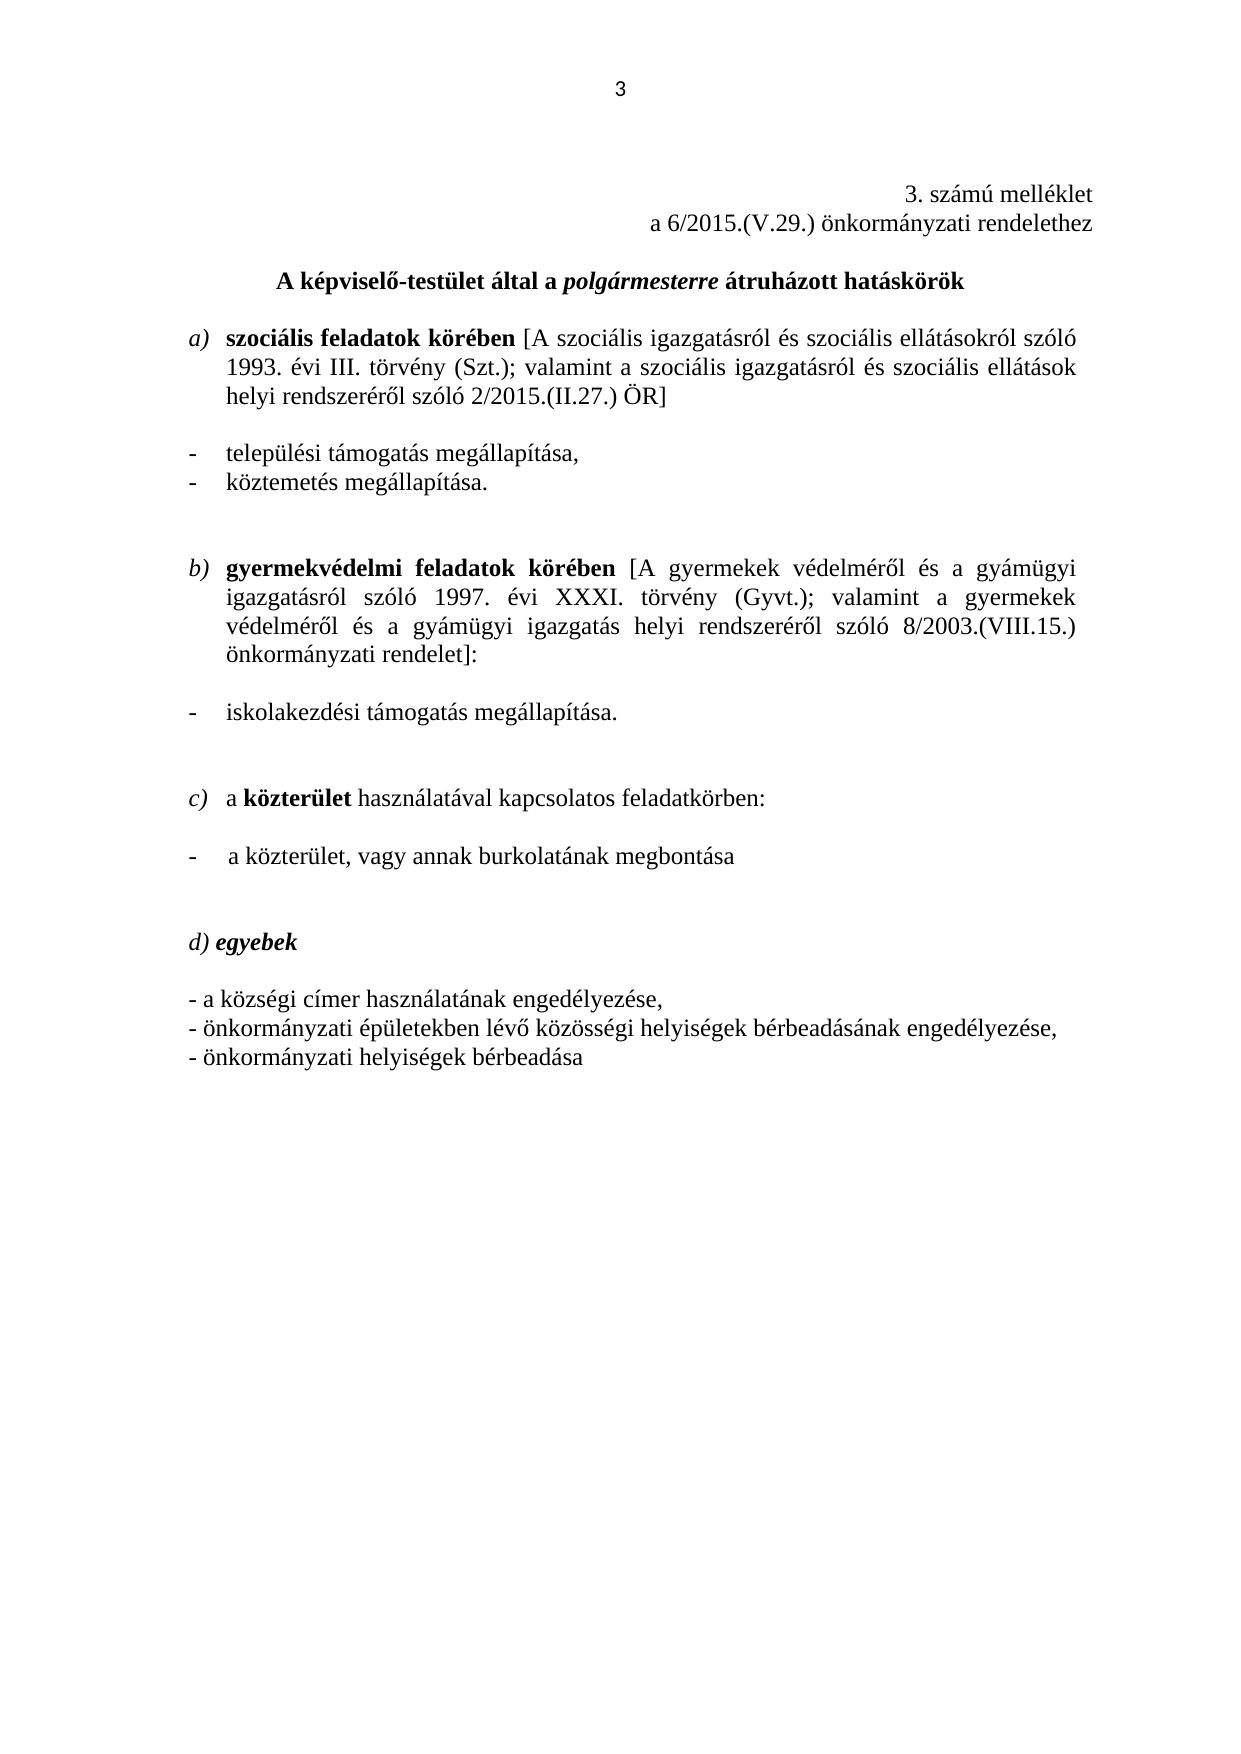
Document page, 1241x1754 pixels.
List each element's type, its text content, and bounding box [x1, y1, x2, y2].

text 3. számú melléklet [148, 179, 1093, 208]
list iskolakezdési támogatás megállapítása. [188, 697, 1077, 726]
list gyermekvédelmi feladatok körében [A gyermekek védelméről és a gyámügyi igazgatásról szóló 1997. évi XXXI. törvény (Gyvt.); valamint a gyermekek védelméről és a gyámügyi igazgatás helyi rendszeréről szóló 8/2003.(VIII.15.) önkormányzati rendelet]: [188, 553, 1077, 668]
text - önkormányzati épületekben lévő közösségi helyiségek bérbeadásának engedélyezése, [148, 1013, 1093, 1042]
text d) egyebek [148, 927, 1093, 956]
text - a községi címer használatának engedélyezése, [148, 984, 1093, 1013]
list a közterület használatával kapcsolatos feladatkörben: [188, 783, 1093, 812]
text A képviselő-testület által a polgármesterre átruházott hatáskörök [148, 266, 1093, 294]
text - a közterület, vagy annak burkolatának megbontása [148, 841, 1093, 869]
list szociális feladatok körében [A szociális igazgatásról és szociális ellátásokról szóló 1993. évi III. törvény (Szt.); valamint a szociális igazgatásról és szociális ellátások helyi rendszeréről szóló 2/2015.(II.27.) ÖR] [188, 323, 1077, 409]
text - önkormányzati helyiségek bérbeadása [148, 1042, 1093, 1071]
list települési támogatás megállapítása, [188, 438, 1077, 467]
text a 6/2015.(V.29.) önkormányzati rendelethez [148, 208, 1093, 237]
list köztemetés megállapítása. [188, 467, 1077, 496]
